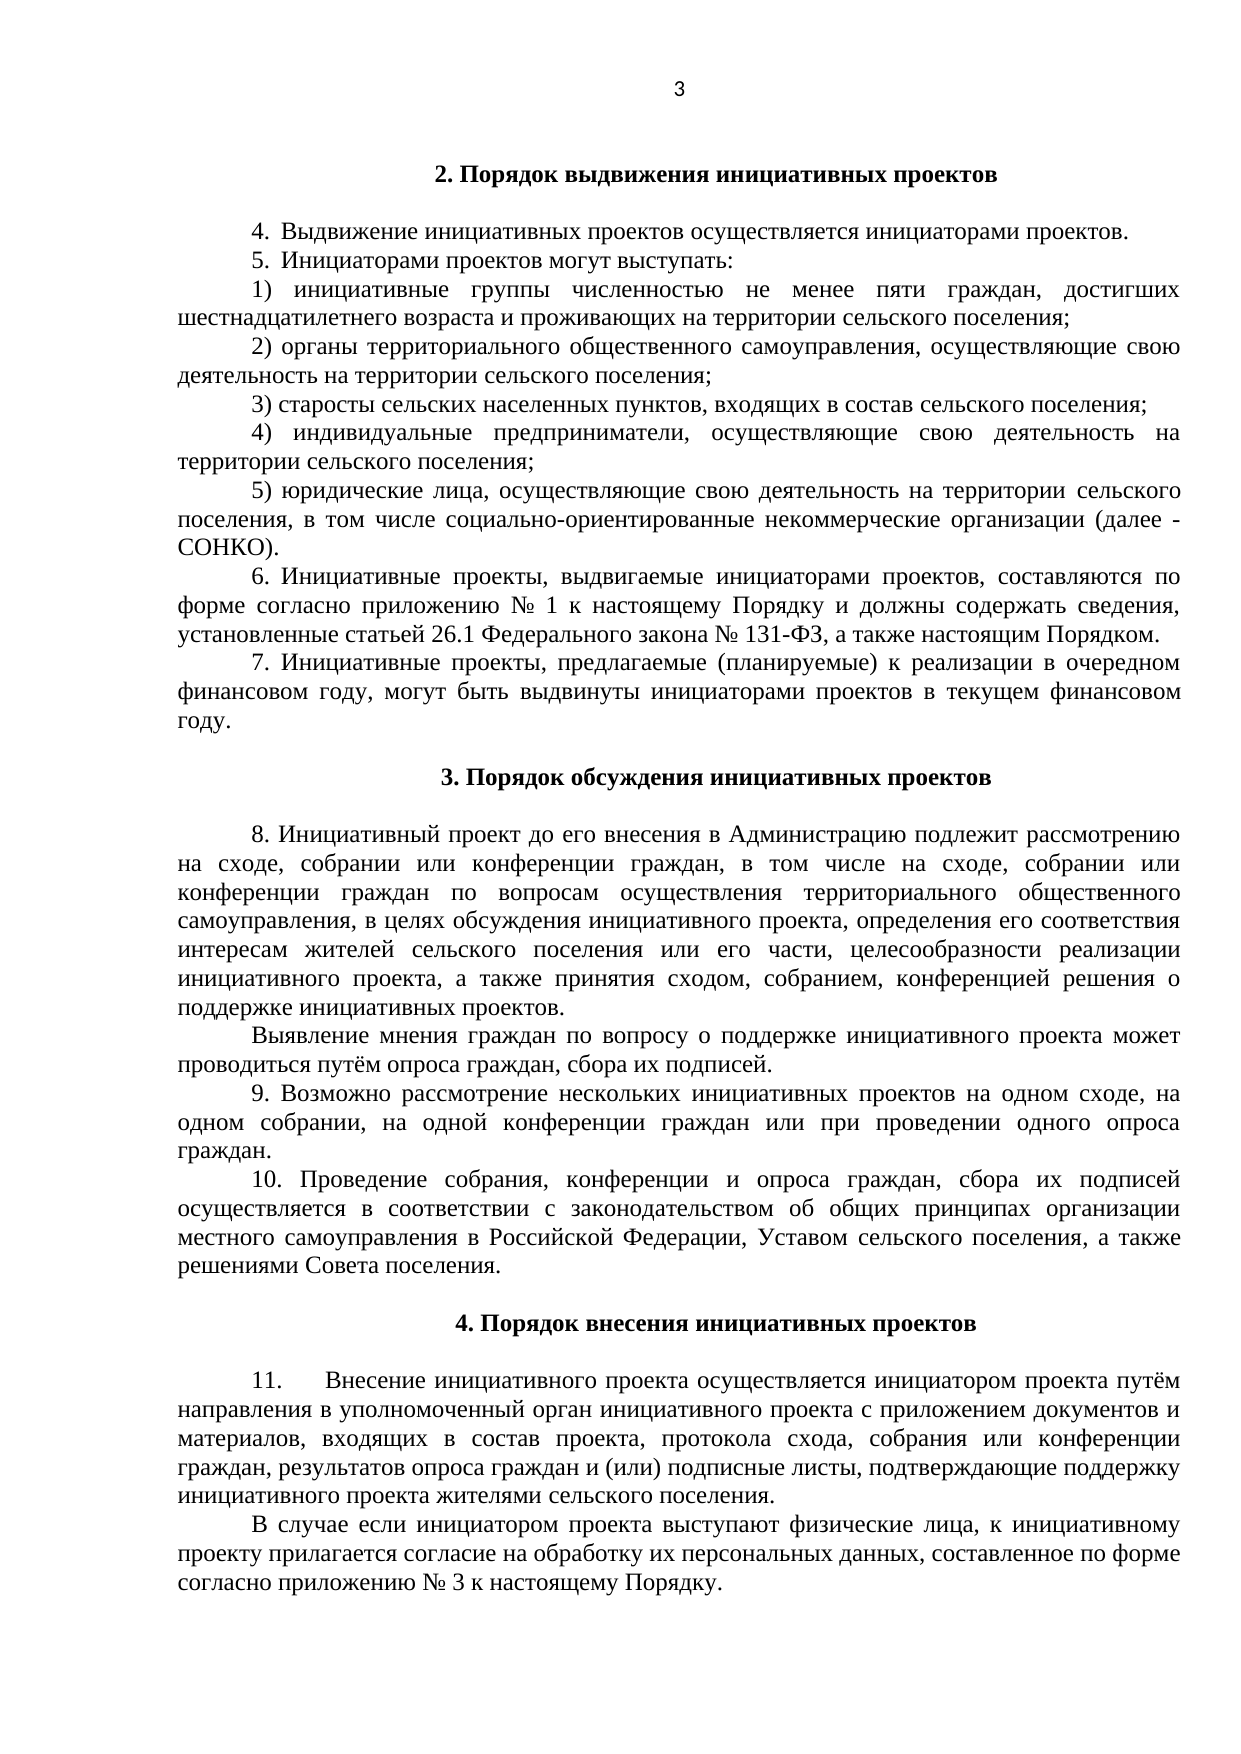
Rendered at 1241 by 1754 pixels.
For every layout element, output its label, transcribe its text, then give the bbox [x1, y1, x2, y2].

text 7. Инициативные проекты, предлагаемые (планируемые) к реализации в очередном финансовом году, могут быть выдвинуты инициаторами проектов в текущем финансовом году. [177, 647, 1181, 734]
text 5) юридические лица, осуществляющие свою деятельность на территории сельского поселения, в том числе социально-ориентированные некоммерческие организации (далее - СОНКО). [177, 475, 1181, 561]
text 5. Инициаторами проектов могут выступать: [177, 245, 1181, 274]
text 11. Внесение инициативного проекта осуществляется инициатором проекта путём направления в уполномоченный орган инициативного проекта с приложением документов и материалов, входящих в состав проекта, протокола схода, собрания или конференции граждан, результатов опроса граждан и (или) подписные листы, подтверждающие поддержку инициативного проекта жителями сельского поселения. [177, 1365, 1181, 1509]
text 2. Порядок выдвижения инициативных проектов [177, 159, 1181, 187]
text 3) старосты сельских населенных пунктов, входящих в состав сельского поселения; [177, 389, 1181, 417]
text 4. Порядок внесения инициативных проектов [177, 1308, 1181, 1337]
text 2) органы территориального общественного самоуправления, осуществляющие свою деятельность на территории сельского поселения; [177, 331, 1181, 389]
text 6. Инициативные проекты, выдвигаемые инициаторами проектов, составляются по форме согласно приложению № 1 к настоящему Порядку и должны содержать сведения, установленные статьей 26.1 Федерального закона № 131-ФЗ, а также настоящим Порядком. [177, 561, 1181, 647]
text Выявление мнения граждан по вопросу о поддержке инициативного проекта может проводиться путём опроса граждан, сбора их подписей. [177, 1020, 1181, 1078]
text 3. Порядок обсуждения инициативных проектов [177, 762, 1181, 790]
text 8. Инициативный проект до его внесения в Администрацию подлежит рассмотрению на сходе, собрании или конференции граждан, в том числе на сходе, собрании или конференции граждан по вопросам осуществления территориального общественного самоуправления, в целях обсуждения инициативного проекта, определения его соответствия интересам жителей сельского поселения или его части, целесообразности реализации инициативного проекта, а также принятия сходом, собранием, конференцией решения о поддержке инициативных проектов. [177, 819, 1181, 1020]
text 1) инициативные группы численностью не менее пяти граждан, достигших шестнадцатилетнего возраста и проживающих на территории сельского поселения; [177, 274, 1181, 331]
text 9. Возможно рассмотрение нескольких инициативных проектов на одном сходе, на одном собрании, на одной конференции граждан или при проведении одного опроса граждан. [177, 1078, 1181, 1164]
text В случае если инициатором проекта выступают физические лица, к инициативному проекту прилагается согласие на обработку их персональных данных, составленное по форме согласно приложению № 3 к настоящему Порядку. [177, 1509, 1181, 1595]
text 4) индивидуальные предприниматели, осуществляющие свою деятельность на территории сельского поселения; [177, 417, 1181, 475]
text 4. Выдвижение инициативных проектов осуществляется инициаторами проектов. [177, 216, 1181, 245]
text 10. Проведение собрания, конференции и опроса граждан, сбора их подписей осуществляется в соответствии с законодательством об общих принципах организации местного самоуправления в Российской Федерации, Уставом сельского поселения, а также решениями Совета поселения. [177, 1164, 1181, 1279]
